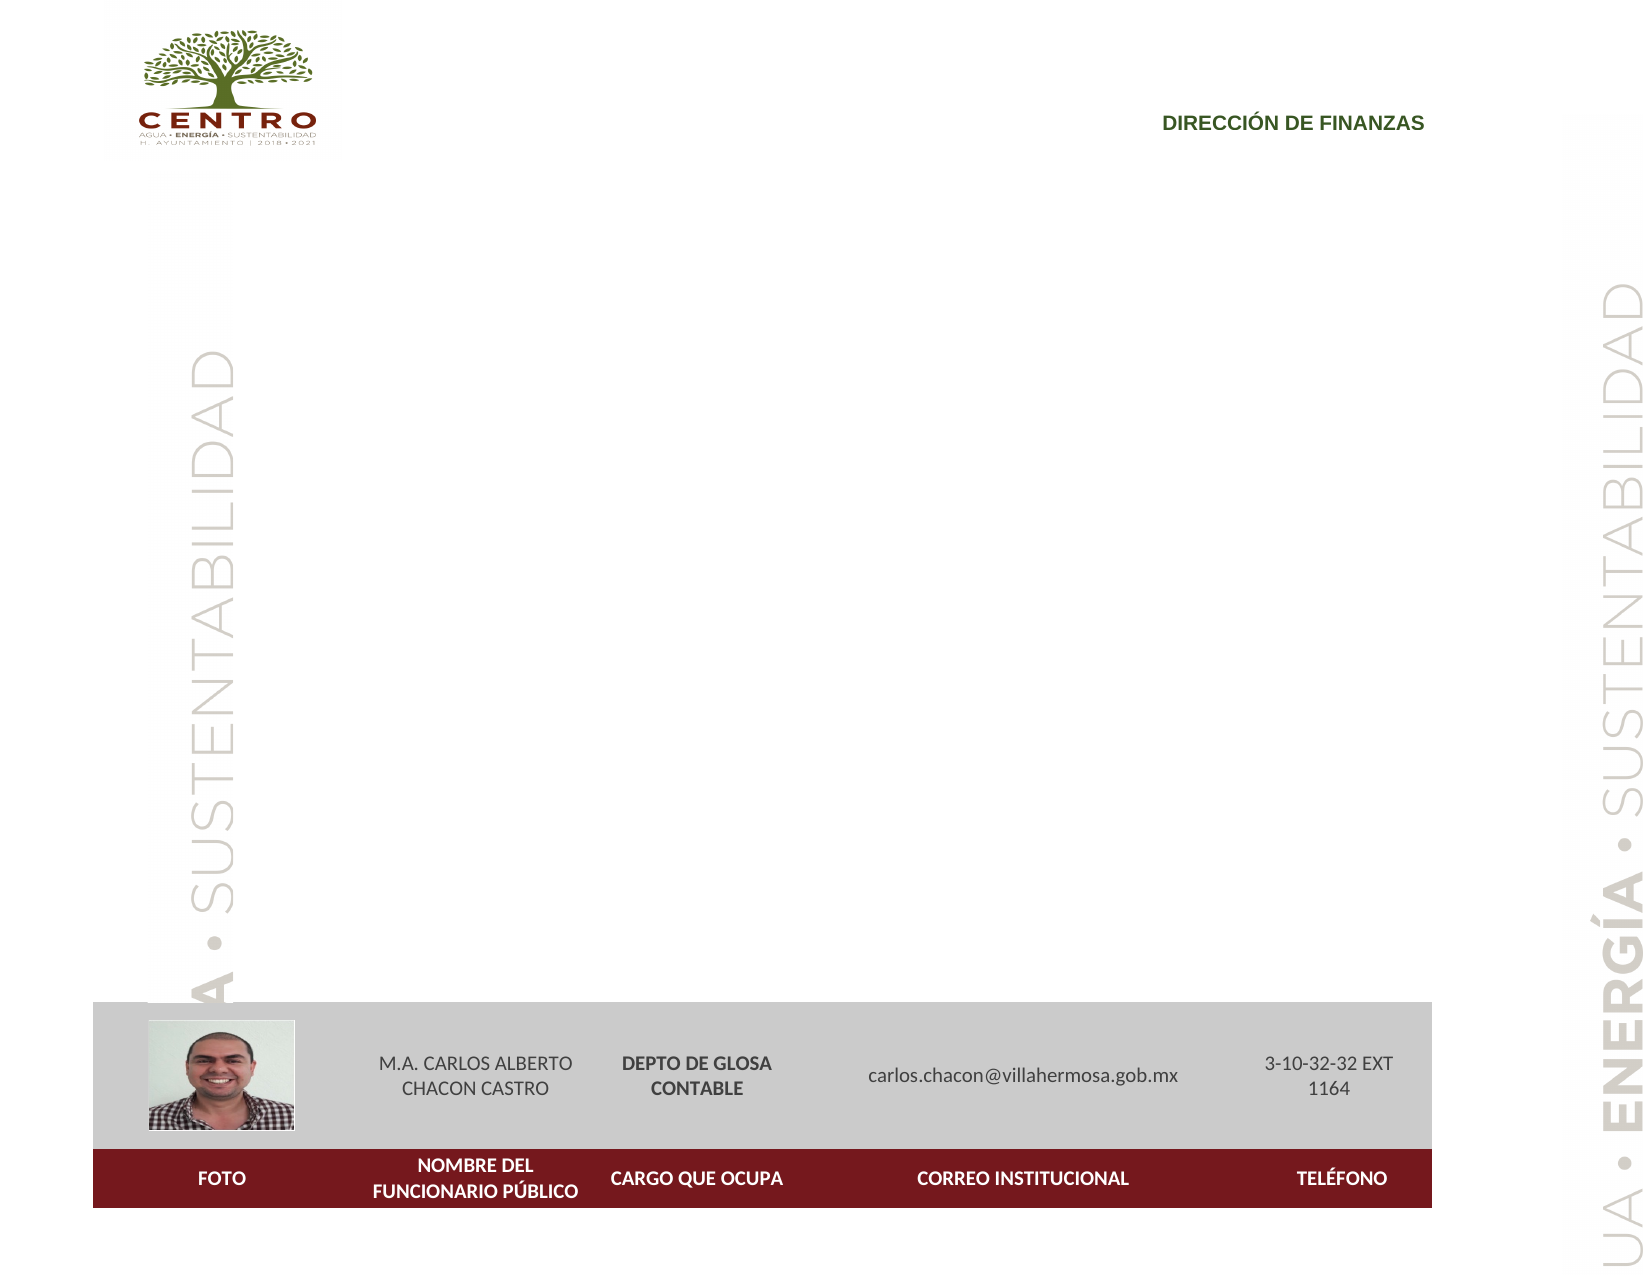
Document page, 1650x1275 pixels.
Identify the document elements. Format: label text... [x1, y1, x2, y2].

table_cell NOMBRE DEL FUNCIONARIO PÚBLICO [351, 1149, 600, 1208]
table_cell CARGO QUE OCUPA [600, 1149, 794, 1208]
table_cell 3-10-32-32 EXT 1164 [1252, 1002, 1432, 1149]
table_cell carlos.chacon@villahermosa.gob.mx [794, 1002, 1252, 1149]
table_cell M.A. CARLOS ALBERTO CHACON CASTRO [351, 1002, 600, 1149]
table_cell CORREO INSTITUCIONAL [794, 1149, 1252, 1208]
table_cell [93, 1002, 351, 1149]
picture [147, 171, 234, 1003]
picture [1562, 114, 1643, 1275]
table_cell TELÉFONO [1252, 1149, 1432, 1208]
table_cell DEPTO DE GLOSA CONTABLE [600, 1002, 794, 1149]
picture [148, 1020, 295, 1131]
picture [104, 0, 342, 161]
table_cell FOTO [93, 1149, 351, 1208]
